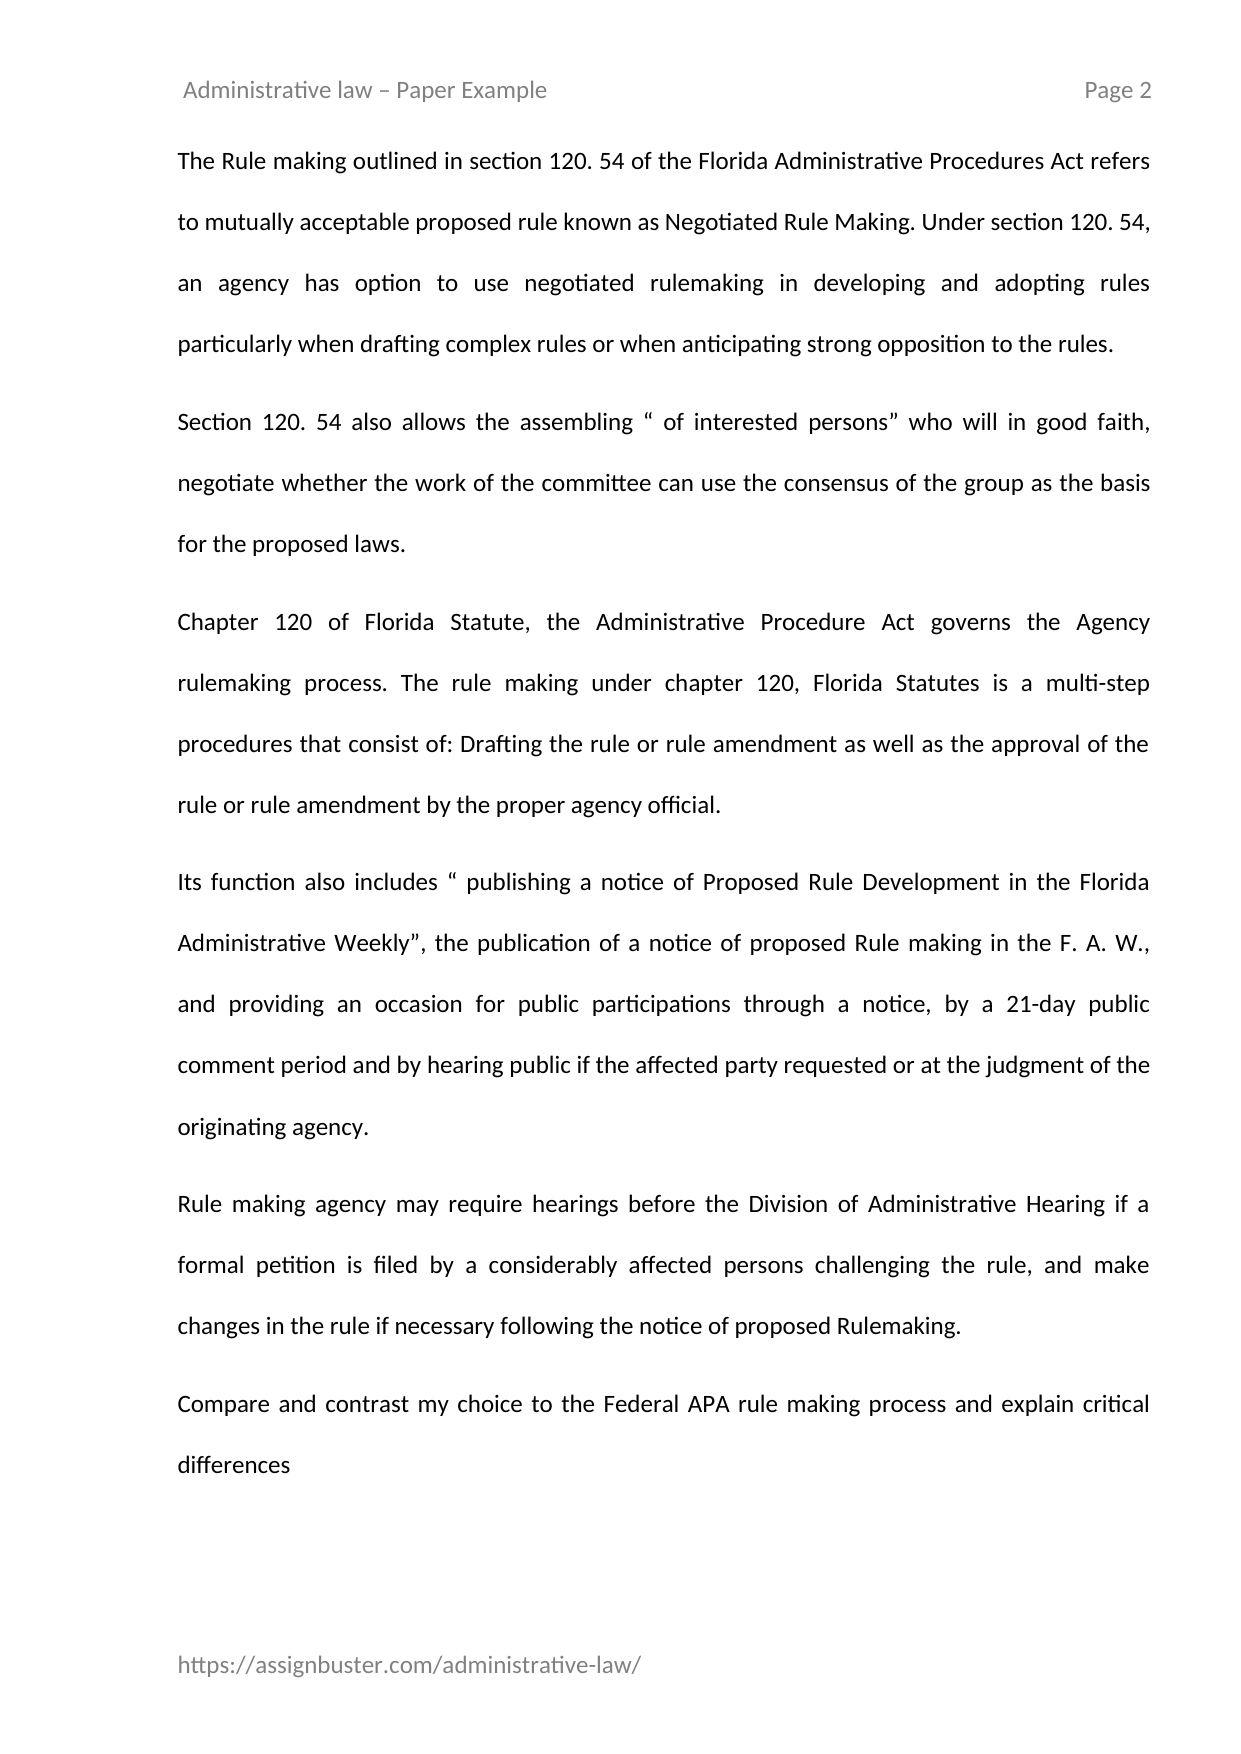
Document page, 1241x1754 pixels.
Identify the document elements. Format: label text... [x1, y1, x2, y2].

text Rule making agency may require hearings before the Division of Administrative Hearing if a formal petition is filed by a considerably affected persons challenging the rule, and make changes in the rule if necessary following the notice of proposed Rulemaking. [177, 1188, 1152, 1341]
text Section 120. 54 also allows the assembling “ of interested persons” who will in good faith, negotiate whether the work of the committee can use the consensus of the group as the basis for the proposed laws. [177, 406, 1152, 558]
text Compare and contrast my choice to the Federal APA rule making process and explain critical differences [177, 1388, 1152, 1480]
text Its function also includes “ publishing a notice of Proposed Rule Development in the Florida Administrative Weekly”, the publication of a notice of proposed Rule making in the F. A. W., and providing an occasion for public participations through a notice, by a 21-day public comment period and by hearing public if the affected party requested or at the judgment of the originating agency. [177, 866, 1152, 1141]
text Chapter 120 of Florida Statute, the Administrative Procedure Act governs the Agency rulemaking process. The rule making under chapter 120, Florida Statutes is a multi-step procedures that consist of: Drafting the rule or rule amendment as well as the approval of the rule or rule amendment by the proper agency official. [177, 606, 1152, 819]
text The Rule making outlined in section 120. 54 of the Florida Administrative Procedures Act refers to mutually acceptable proposed rule known as Negotiated Rule Making. Under section 120. 54, an agency has option to use negotiated rulemaking in developing and adopting rules particularly when drafting complex rules or when anticipating strong opposition to the rules. [177, 145, 1152, 359]
